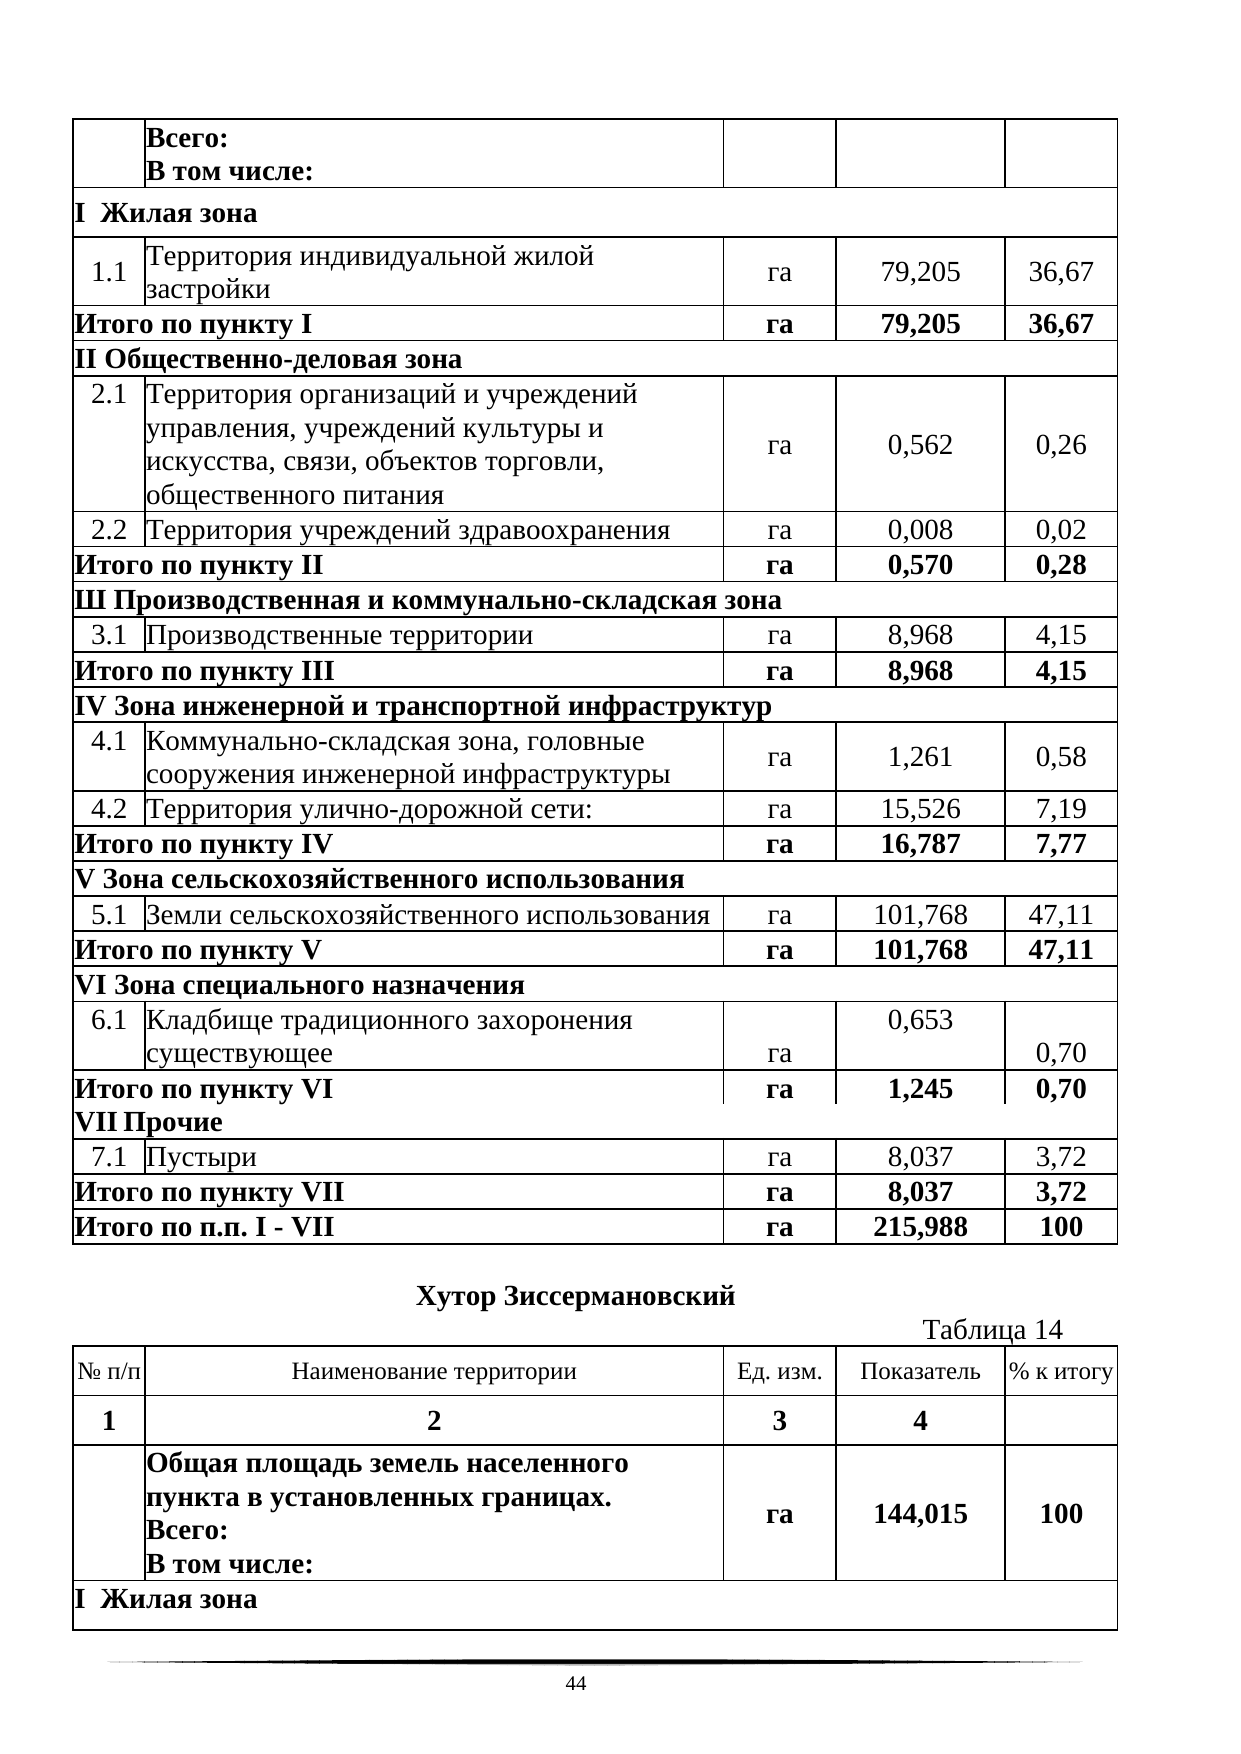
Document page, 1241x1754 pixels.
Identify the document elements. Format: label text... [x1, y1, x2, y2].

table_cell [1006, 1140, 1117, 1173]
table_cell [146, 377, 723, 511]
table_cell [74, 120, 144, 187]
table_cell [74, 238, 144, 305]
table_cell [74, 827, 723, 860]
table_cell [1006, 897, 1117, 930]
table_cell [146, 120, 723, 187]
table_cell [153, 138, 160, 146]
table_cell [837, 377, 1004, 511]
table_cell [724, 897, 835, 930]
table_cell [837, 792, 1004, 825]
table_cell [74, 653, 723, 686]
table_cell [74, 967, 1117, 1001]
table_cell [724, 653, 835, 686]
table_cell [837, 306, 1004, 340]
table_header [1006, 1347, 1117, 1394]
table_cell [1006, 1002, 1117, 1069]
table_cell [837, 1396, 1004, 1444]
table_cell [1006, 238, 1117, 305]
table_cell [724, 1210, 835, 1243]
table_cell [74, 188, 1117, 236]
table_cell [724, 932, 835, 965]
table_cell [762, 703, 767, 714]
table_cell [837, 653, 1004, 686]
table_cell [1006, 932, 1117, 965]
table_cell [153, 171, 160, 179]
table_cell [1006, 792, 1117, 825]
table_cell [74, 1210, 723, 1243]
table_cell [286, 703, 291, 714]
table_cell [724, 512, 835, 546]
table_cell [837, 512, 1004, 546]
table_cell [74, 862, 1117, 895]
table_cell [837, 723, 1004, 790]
picture [107, 1658, 1083, 1666]
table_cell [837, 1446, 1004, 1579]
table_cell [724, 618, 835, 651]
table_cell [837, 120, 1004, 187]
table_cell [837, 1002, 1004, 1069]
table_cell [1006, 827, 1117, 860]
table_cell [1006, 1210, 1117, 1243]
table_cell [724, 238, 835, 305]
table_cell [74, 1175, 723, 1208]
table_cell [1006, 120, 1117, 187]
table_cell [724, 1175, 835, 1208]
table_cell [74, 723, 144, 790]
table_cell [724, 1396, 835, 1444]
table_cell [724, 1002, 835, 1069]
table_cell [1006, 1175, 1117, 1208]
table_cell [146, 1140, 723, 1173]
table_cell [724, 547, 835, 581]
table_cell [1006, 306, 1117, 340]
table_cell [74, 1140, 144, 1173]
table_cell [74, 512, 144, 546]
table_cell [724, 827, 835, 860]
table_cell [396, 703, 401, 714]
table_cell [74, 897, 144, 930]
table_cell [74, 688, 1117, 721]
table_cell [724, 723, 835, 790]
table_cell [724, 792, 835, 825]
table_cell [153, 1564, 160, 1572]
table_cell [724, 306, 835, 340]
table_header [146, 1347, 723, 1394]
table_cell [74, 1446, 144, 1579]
text Хутор Зиссермановский [88, 1278, 1063, 1312]
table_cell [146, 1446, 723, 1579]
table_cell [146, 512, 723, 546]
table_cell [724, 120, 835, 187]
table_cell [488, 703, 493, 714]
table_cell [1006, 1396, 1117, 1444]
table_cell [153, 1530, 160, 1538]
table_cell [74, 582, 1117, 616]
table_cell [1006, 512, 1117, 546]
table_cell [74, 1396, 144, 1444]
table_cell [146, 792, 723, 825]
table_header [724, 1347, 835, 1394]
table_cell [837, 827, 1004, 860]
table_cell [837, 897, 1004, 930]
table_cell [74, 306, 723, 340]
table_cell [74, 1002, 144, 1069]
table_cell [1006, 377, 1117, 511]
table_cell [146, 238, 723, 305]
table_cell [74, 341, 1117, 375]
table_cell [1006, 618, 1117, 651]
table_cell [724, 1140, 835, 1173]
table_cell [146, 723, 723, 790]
text Таблица 14 [88, 1312, 1063, 1345]
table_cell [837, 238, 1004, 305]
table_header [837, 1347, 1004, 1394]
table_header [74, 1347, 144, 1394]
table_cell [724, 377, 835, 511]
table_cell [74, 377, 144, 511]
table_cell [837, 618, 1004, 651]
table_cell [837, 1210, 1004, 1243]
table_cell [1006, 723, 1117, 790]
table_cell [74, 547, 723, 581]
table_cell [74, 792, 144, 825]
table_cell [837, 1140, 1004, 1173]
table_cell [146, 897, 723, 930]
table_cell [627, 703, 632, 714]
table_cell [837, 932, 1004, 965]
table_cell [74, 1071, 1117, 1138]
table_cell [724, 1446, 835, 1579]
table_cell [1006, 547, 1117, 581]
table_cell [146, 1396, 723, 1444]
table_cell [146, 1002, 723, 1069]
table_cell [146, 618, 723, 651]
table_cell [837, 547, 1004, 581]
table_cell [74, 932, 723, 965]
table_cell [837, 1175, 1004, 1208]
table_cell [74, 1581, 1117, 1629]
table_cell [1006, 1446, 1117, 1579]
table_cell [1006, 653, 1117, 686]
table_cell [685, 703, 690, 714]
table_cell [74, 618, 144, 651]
